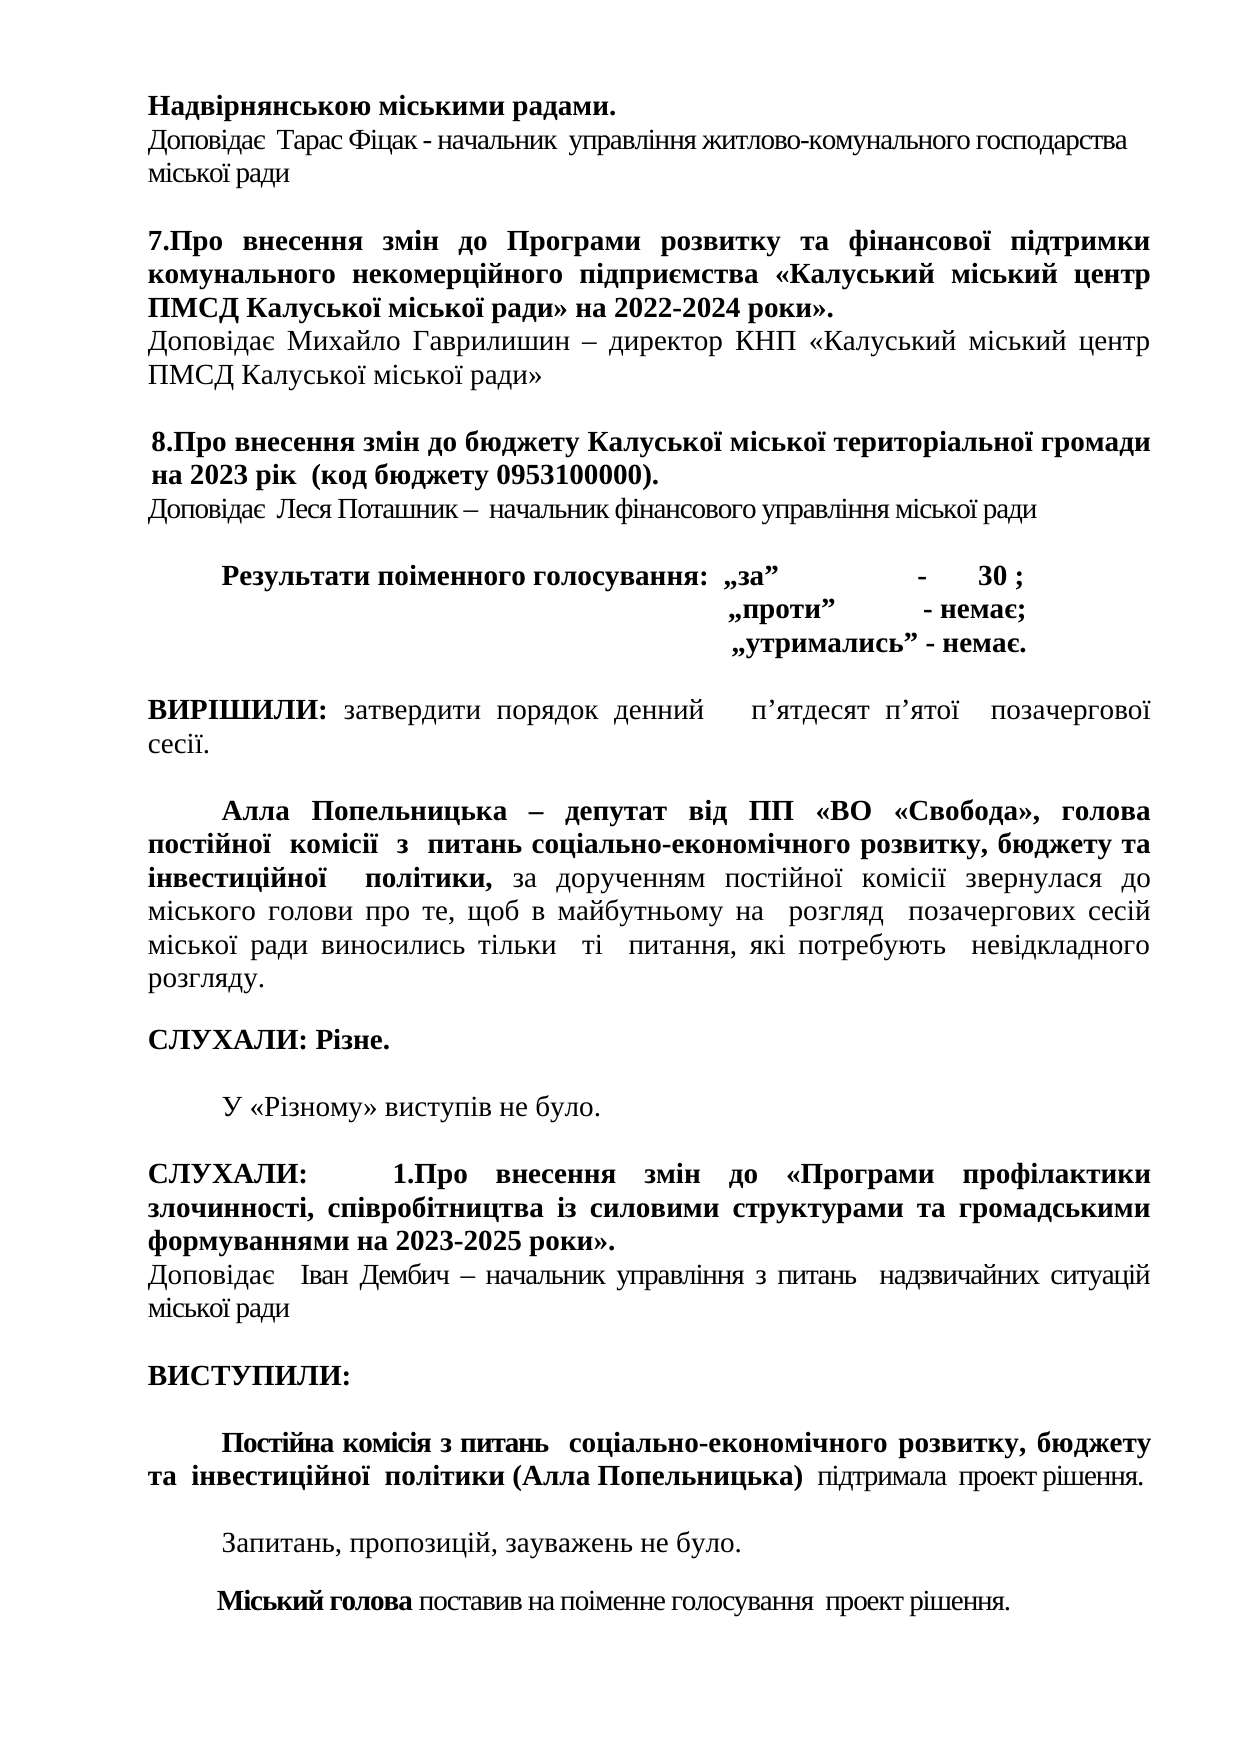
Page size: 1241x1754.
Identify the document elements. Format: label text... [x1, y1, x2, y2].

text ВИСТУПИЛИ: [148, 1358, 1152, 1391]
text СЛУХАЛИ: 1.Про внесення змін до «Програми профілактики злочинності, співробітництва із силовими структурами та громадськими формуваннями на 2023-2025 роки». [148, 1156, 1152, 1257]
text Доповідає Тарас Фіцак - начальник управління житлово-комунального господарства міської ради [148, 122, 1152, 189]
text Постійна комісія з питань соціально-економічного розвитку, бюджету та інвестиційної політики (Алла Попельницька) підтримала проект рішення. [148, 1425, 1152, 1525]
text СЛУХАЛИ: Різне. [148, 1022, 1152, 1056]
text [148, 88, 1152, 122]
text Міський голова поставив на поіменне голосування проект рішення. [174, 1583, 1152, 1616]
text „утримались” - немає. [148, 625, 1152, 659]
text 7.Про внесення змін до Програми розвитку та фінансової підтримки комунального некомерційного підприємства «Калуський міський центр ПМСД Калуської міської ради» на 2022-2024 роки». [148, 223, 1152, 323]
text „проти” - немає; [159, 592, 1152, 625]
text Доповідає Леся Поташник – начальник фінансового управління міської ради [148, 491, 1152, 524]
text ВИРІШИЛИ: затвердити порядок денний п’ятдесят п’ятої позачергової сесії. [148, 692, 1152, 759]
text Алла Попельницька – депутат від ПП «ВО «Свобода», голова постійної комісії з питань соціально-економічного розвитку, бюджету та інвестиційної політики, за дорученням постійної комісії звернулася до міського голови про те, щоб в майбутньому на розгляд позачергових сесій міської ради виносились тільки ті питання, які потребують невідкладного розгляду. [148, 793, 1152, 994]
text Доповідає Іван Дембич – начальник управління з питань надзвичайних ситуацій міської ради [148, 1257, 1152, 1324]
text Результати поіменного голосування: „за” - 30 ; [148, 558, 1152, 592]
text 8.Про внесення змін до бюджету Калуської міської територіальної громади на 2023 рік (код бюджету 0953100000). [151, 424, 1152, 491]
text У «Різному» виступів не було. [148, 1089, 1152, 1123]
text Доповідає Михайло Гаврилишин – директор КНП «Калуський міський центр ПМСД Калуської міської ради» [148, 323, 1152, 390]
text Запитань, пропозицій, зауважень не було. [148, 1525, 1152, 1559]
